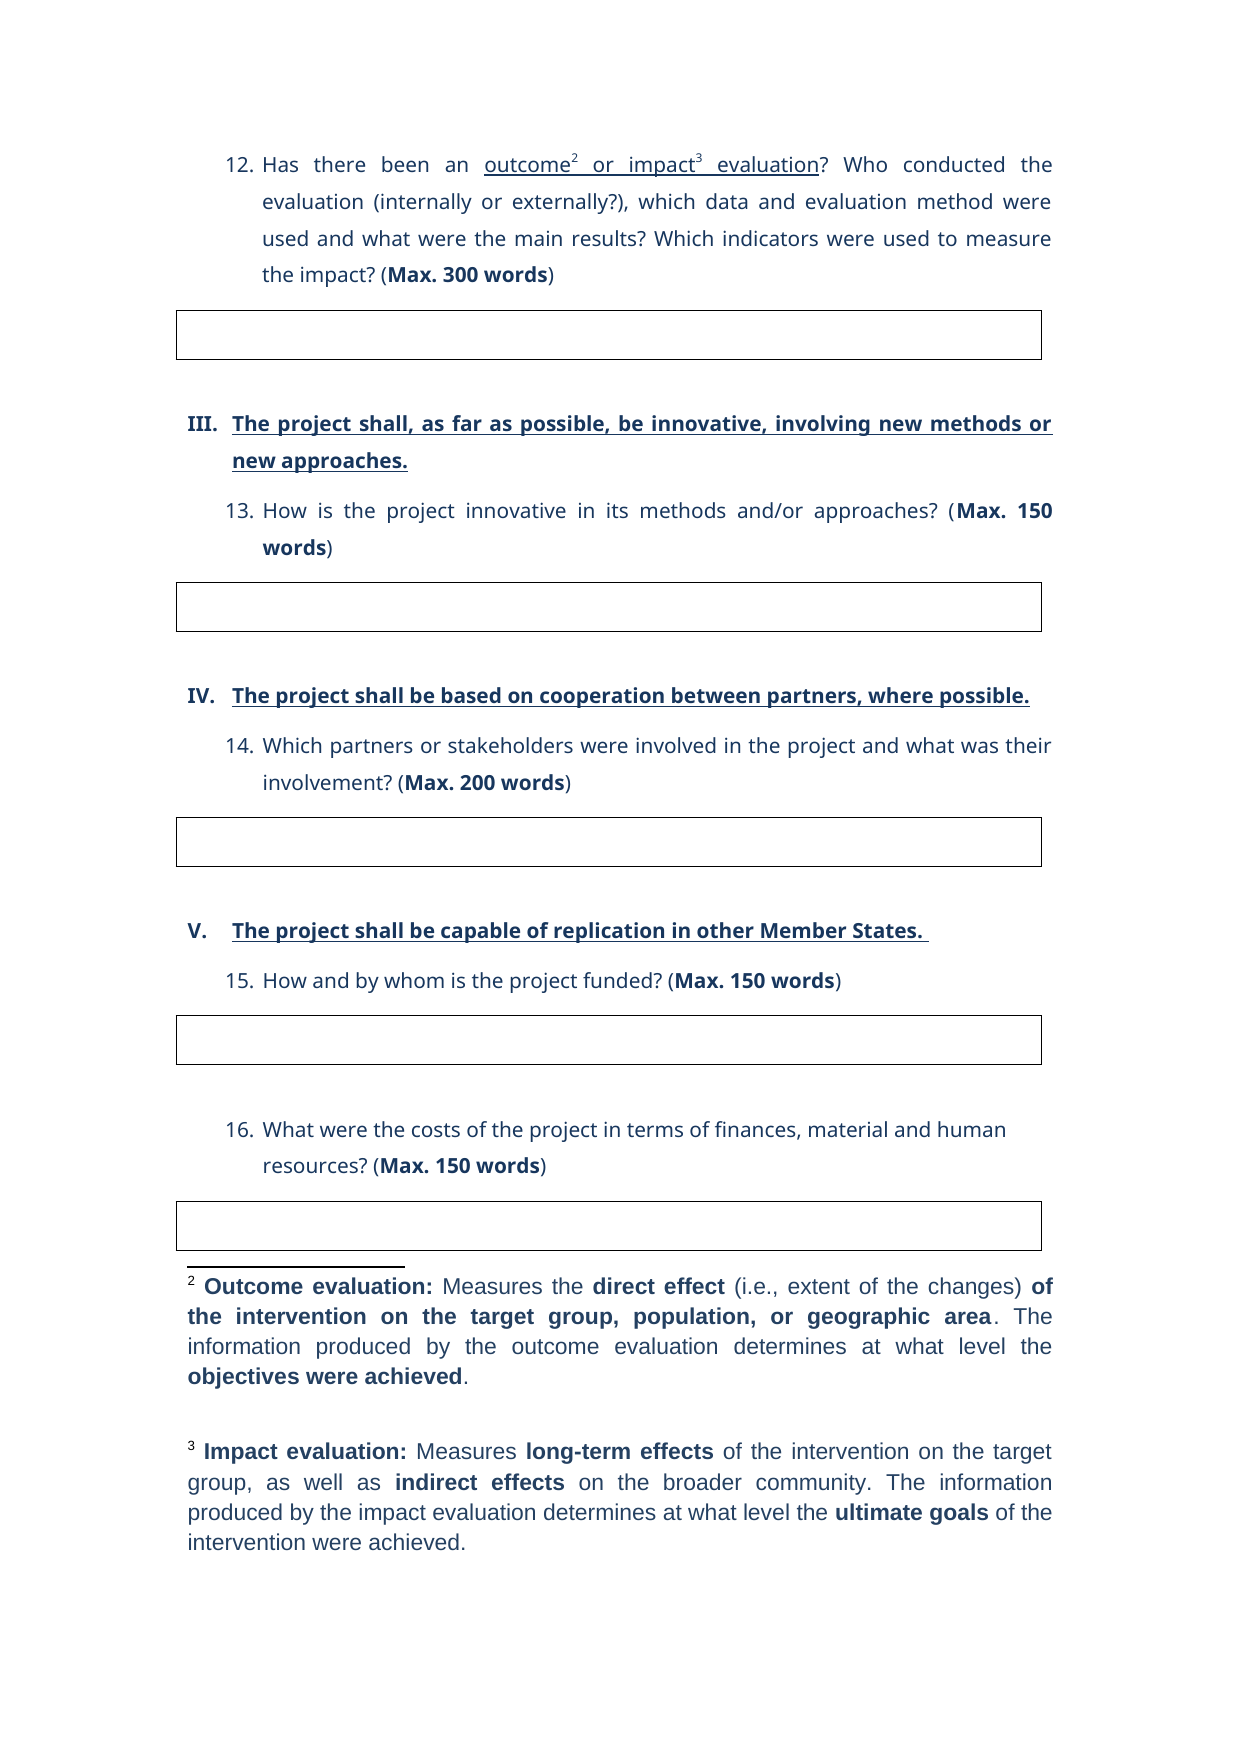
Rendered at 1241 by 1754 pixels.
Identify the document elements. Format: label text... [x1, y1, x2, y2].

list What were the costs of the project in terms of finances, material and human resources? (Max. 150 words) [225, 1115, 1053, 1180]
list How and by whom is the project funded? (Max. 150 words) [225, 966, 1053, 994]
table_header [177, 1202, 1041, 1250]
table_header [177, 583, 1041, 631]
list Has there been an outcome or impact evaluation? Who conducted the evaluation (internally or externally?), which data and evaluation method were used and what were the main results? Which indicators were used to measure the impact? (Max. 300 words) [225, 150, 1053, 289]
list Which partners or stakeholders were involved in the project and what was their involvement? (Max. 200 words) [225, 731, 1053, 796]
list The project shall be capable of replication in other Member States. [187, 917, 1053, 945]
list The project shall be based on cooperation between partners, where possible. [187, 681, 1053, 710]
list The project shall, as far as possible, be innovative, involving new methods or new approaches. [187, 409, 1053, 475]
table_header [177, 311, 1041, 359]
list How is the project innovative in its methods and/or approaches? (Max. 150 words) [225, 496, 1053, 561]
table_header [177, 1016, 1041, 1064]
table_header [177, 818, 1041, 866]
